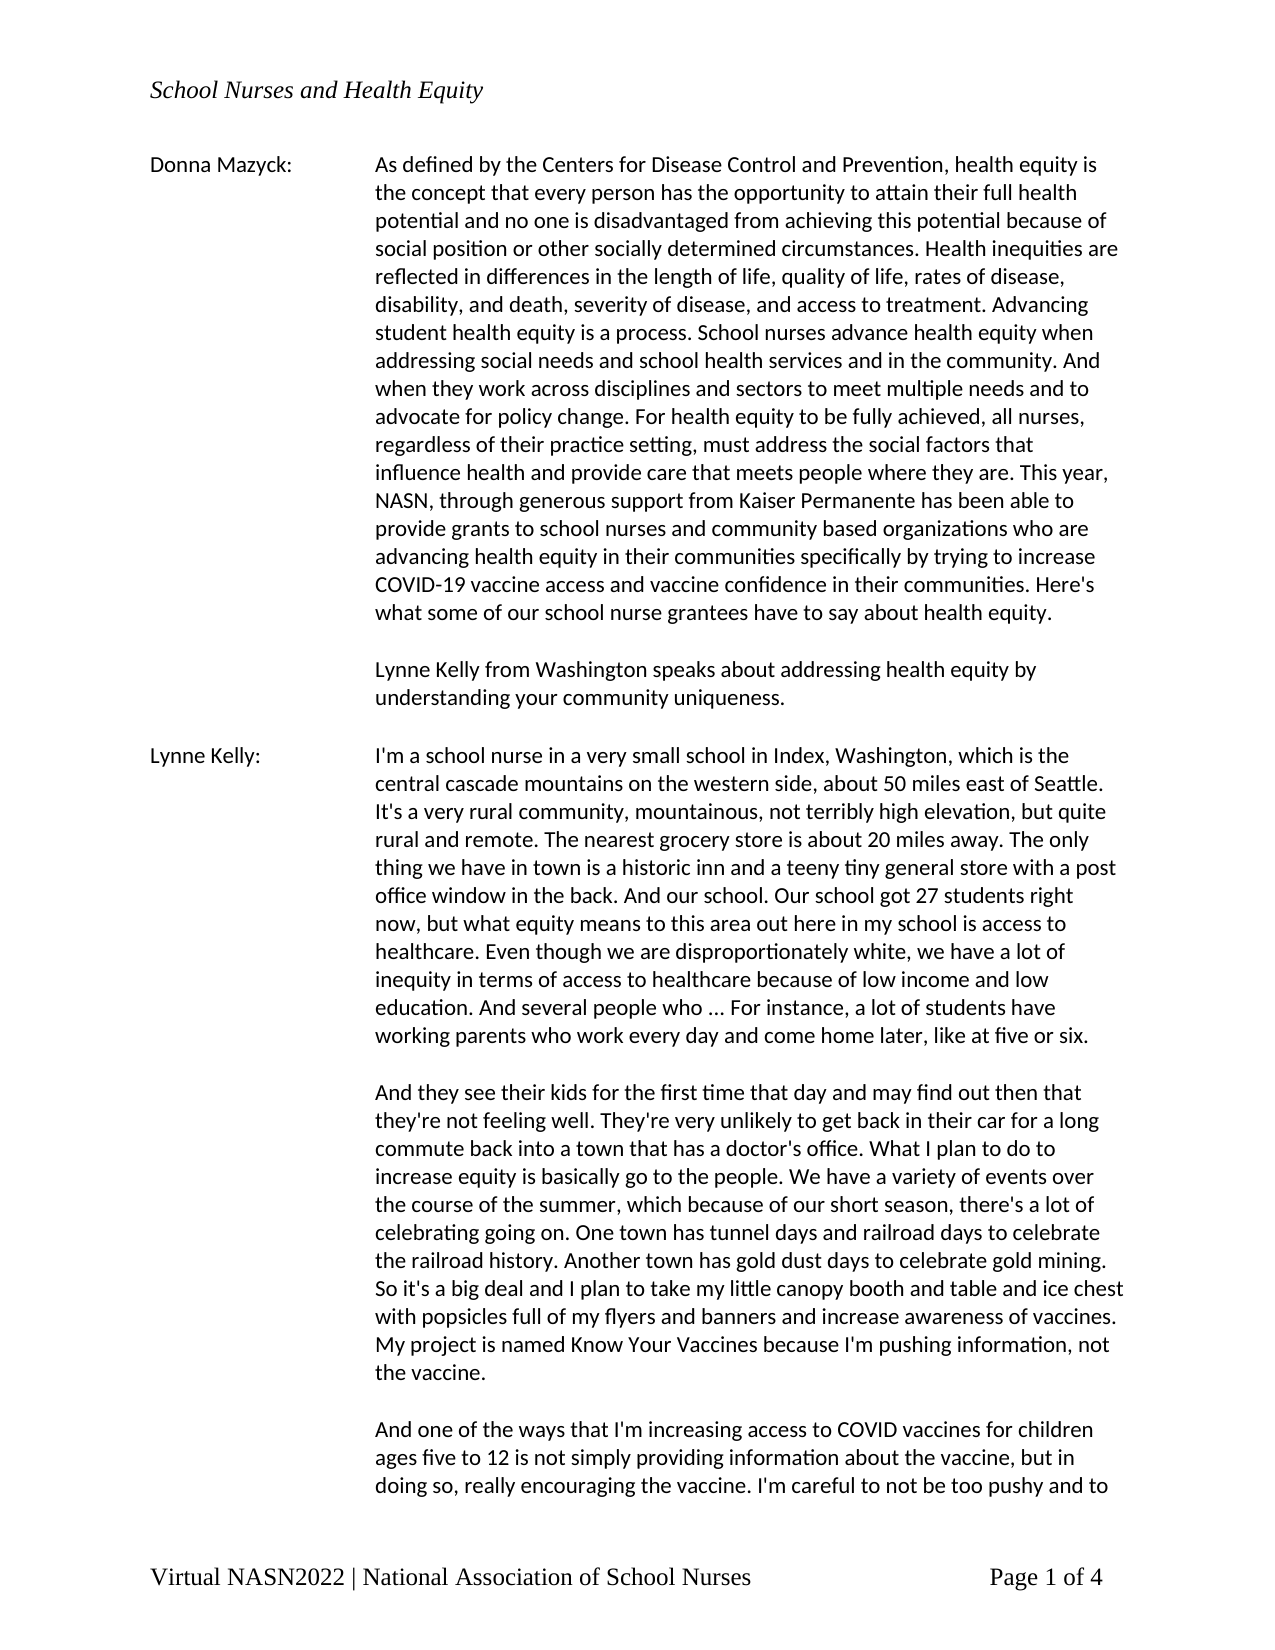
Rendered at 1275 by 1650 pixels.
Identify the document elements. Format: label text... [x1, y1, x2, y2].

text And they see their kids for the first time that day and may find out then that they're not feeling well. They're very unlikely to get back in their car for a long commute back into a town that has a doctor's office. What I plan to do to increase equity is basically go to the people. We have a variety of events over the course of the summer, which because of our short season, there's a lot of celebrating going on. One town has tunnel days and railroad days to celebrate the railroad history. Another town has gold dust days to celebrate gold mining. So it's a big deal and I plan to take my little canopy booth and table and ice chest with popsicles full of my flyers and banners and increase awareness of vaccines. My project is named Know Your Vaccines because I'm pushing information, not the vaccine. [150, 1078, 1125, 1386]
text Donna Mazyck: As defined by the Centers for Disease Control and Prevention, health equity is the concept that every person has the opportunity to attain their full health potential and no one is disadvantaged from achieving this potential because of social position or other socially determined circumstances. Health inequities are reflected in differences in the length of life, quality of life, rates of disease, disability, and death, severity of disease, and access to treatment. Advancing student health equity is a process. School nurses advance health equity when addressing social needs and school health services and in the community. And when they work across disciplines and sectors to meet multiple needs and to advocate for policy change. For health equity to be fully achieved, all nurses, regardless of their practice setting, must address the social factors that influence health and provide care that meets people where they are. This year, NASN, through generous support from Kaiser Permanente has been able to provide grants to school nurses and community based organizations who are advancing health equity in their communities specifically by trying to increase COVID-19 vaccine access and vaccine confidence in their communities. Here's what some of our school nurse grantees have to say about health equity. [150, 150, 1125, 626]
text Lynne Kelly from Washington speaks about addressing health equity by understanding your community uniqueness. [150, 656, 1125, 712]
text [150, 1416, 1125, 1499]
text Lynne Kelly: I'm a school nurse in a very small school in Index, Washington, which is the central cascade mountains on the western side, about 50 miles east of Seattle. It's a very rural community, mountainous, not terribly high elevation, but quite rural and remote. The nearest grocery store is about 20 miles away. The only thing we have in town is a historic inn and a teeny tiny general store with a post office window in the back. And our school. Our school got 27 students right now, but what equity means to this area out here in my school is access to healthcare. Even though we are disproportionately white, we have a lot of inequity in terms of access to healthcare because of low income and low education. And several people who ... For instance, a lot of students have working parents who work every day and come home later, like at five or six. [150, 741, 1125, 1049]
